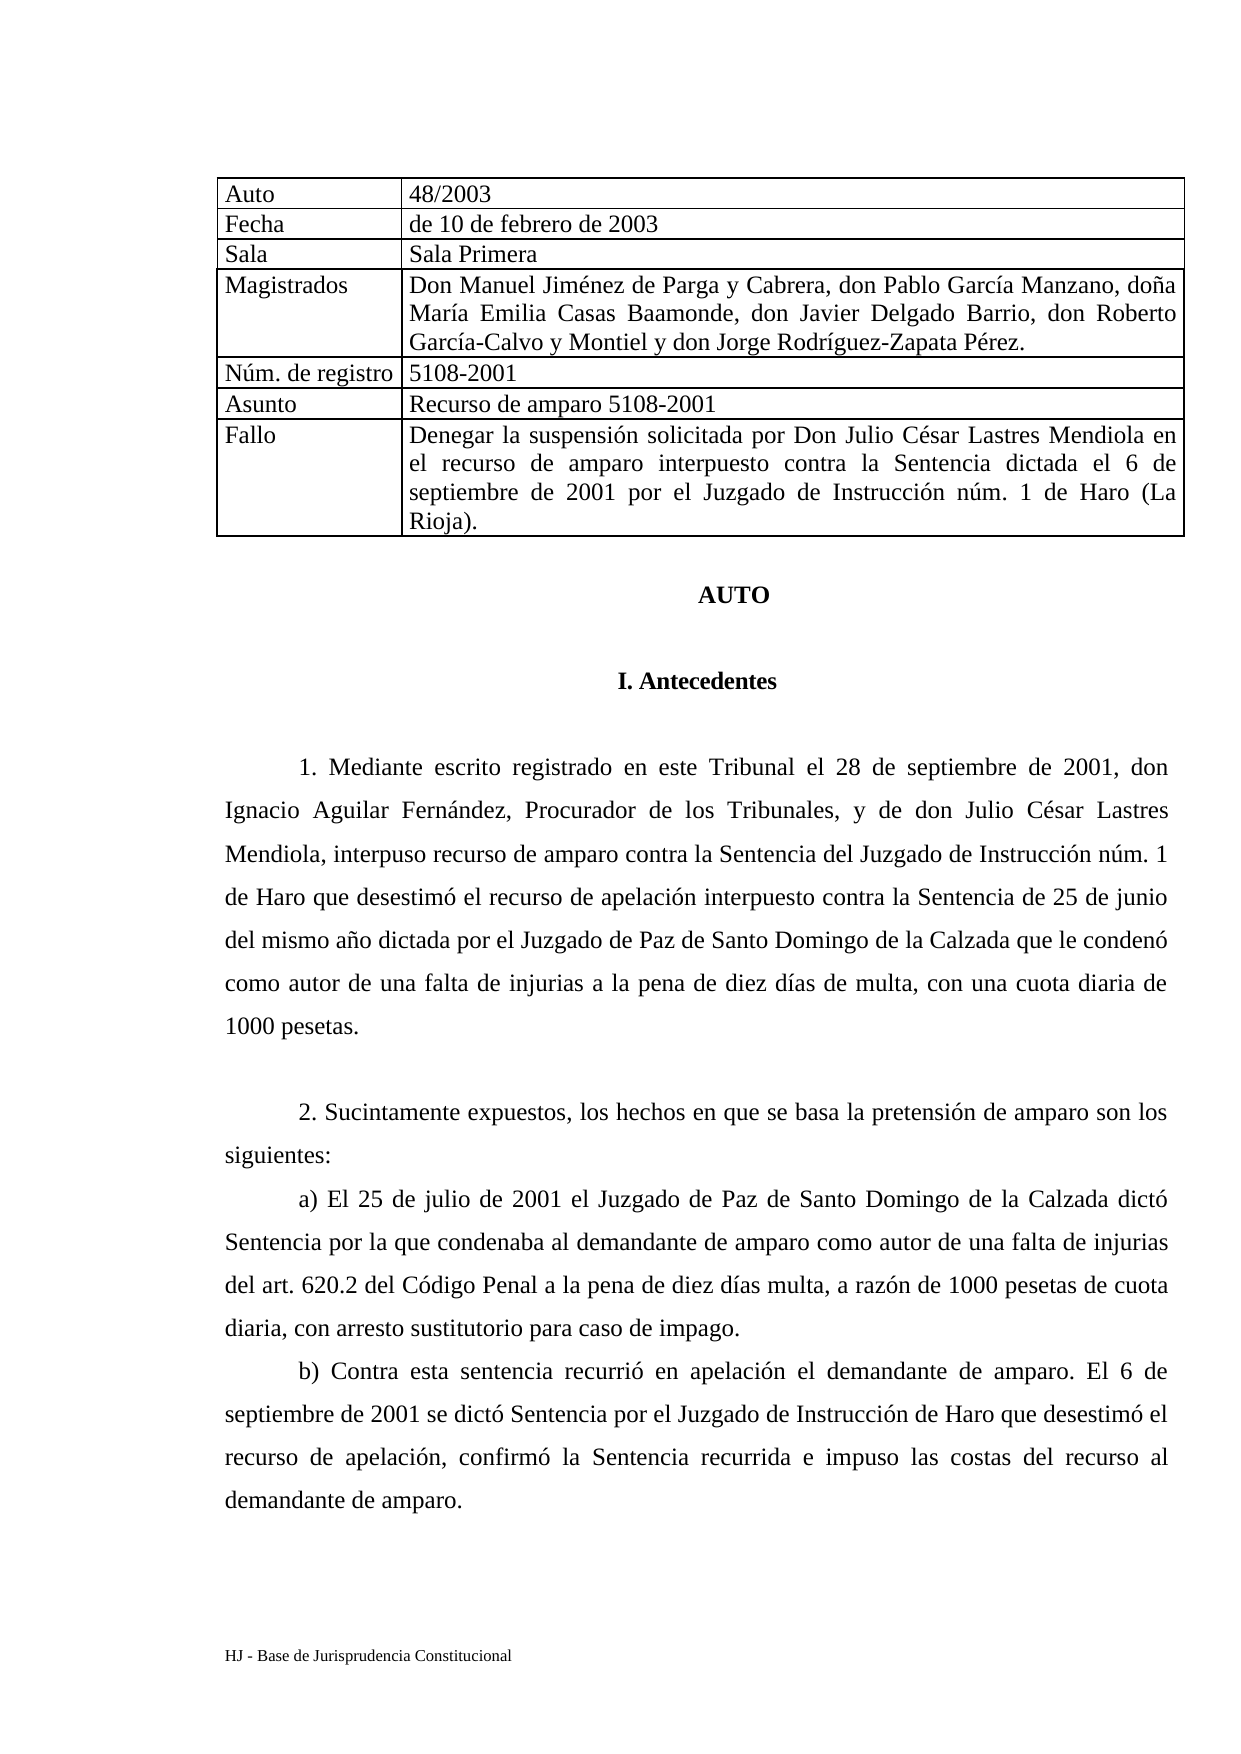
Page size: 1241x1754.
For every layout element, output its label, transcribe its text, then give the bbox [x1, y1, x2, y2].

text a) El 25 de julio de 2001 el Juzgado de Paz de Santo Domingo de la Calzada dictó Sentencia por la que condenaba al demandante de amparo como autor de una falta de injurias del art. 620.2 del Código Penal a la pena de diez días multa, a razón de 1000 pesetas de cuota diaria, con arresto sustitutorio para caso de impago. [224, 1184, 1169, 1342]
table_cell Núm. de registro [218, 358, 401, 387]
text I. Antecedentes [224, 666, 1169, 695]
table_header 48/2003 [402, 179, 1184, 207]
table_header Auto [218, 179, 401, 207]
table_cell Fecha [218, 209, 401, 238]
text AUTO [224, 580, 1169, 609]
table_cell Recurso de amparo 5108-2001 [403, 389, 1183, 418]
table_cell de 10 de febrero de 2003 [402, 209, 1184, 238]
table_cell Fallo [218, 420, 401, 535]
text b) Contra esta sentencia recurrió en apelación el demandante de amparo. El 6 de septiembre de 2001 se dictó Sentencia por el Juzgado de Instrucción de Haro que desestimó el recurso de apelación, confirmó la Sentencia recurrida e impuso las costas del recurso al demandante de amparo. [224, 1356, 1169, 1514]
table_cell Sala [218, 240, 401, 268]
table_cell Magistrados [218, 270, 401, 356]
text 2. Sucintamente expuestos, los hechos en que se basa la pretensión de amparo son los siguientes: [224, 1097, 1169, 1169]
text 1. Mediante escrito registrado en este Tribunal el 28 de septiembre de 2001, don Ignacio Aguilar Fernández, Procurador de los Tribunales, y de don Julio César Lastres Mendiola, interpuso recurso de amparo contra la Sentencia del Juzgado de Instrucción núm. 1 de Haro que desestimó el recurso de apelación interpuesto contra la Sentencia de 25 de junio del mismo año dictada por el Juzgado de Paz de Santo Domingo de la Calzada que le condenó como autor de una falta de injurias a la pena de diez días de multa, con una cuota diaria de 1000 pesetas. [224, 752, 1169, 1040]
table_cell Don Manuel Jiménez de Parga y Cabrera, don Pablo García Manzano, doña María Emilia Casas Baamonde, don Javier Delgado Barrio, don Roberto García-Calvo y Montiel y don Jorge Rodríguez-Zapata Pérez. [403, 270, 1183, 356]
table_cell Denegar la suspensión solicitada por Don Julio César Lastres Mendiola en el recurso de amparo interpuesto contra la Sentencia dictada el 6 de septiembre de 2001 por el Juzgado de Instrucción núm. 1 de Haro (La Rioja). [403, 420, 1183, 535]
table_cell Asunto [218, 389, 401, 418]
table_cell Sala Primera [402, 240, 1184, 268]
table_cell 5108-2001 [403, 358, 1183, 387]
